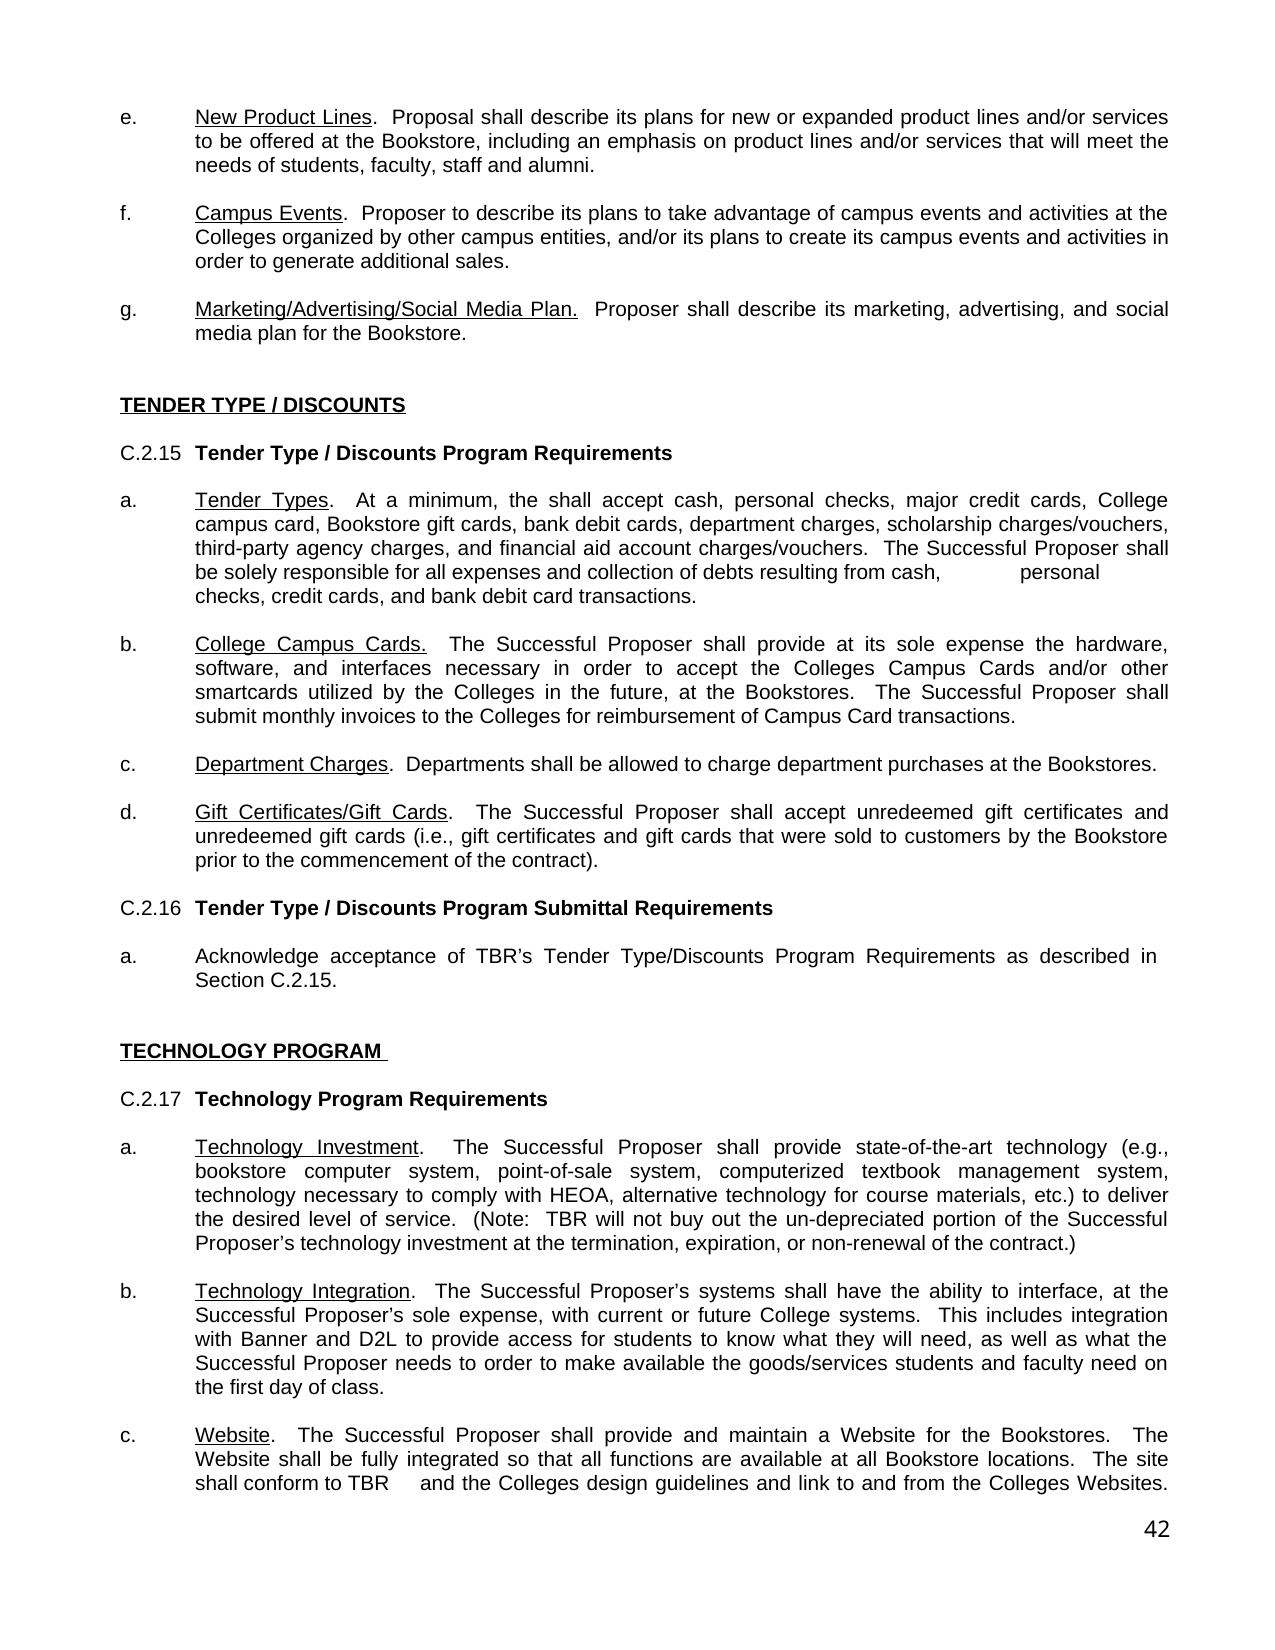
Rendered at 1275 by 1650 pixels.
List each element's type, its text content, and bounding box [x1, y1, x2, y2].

text C.2.16 Tender Type / Discounts Program Submittal Requirements [120, 896, 1170, 919]
text a. Tender Types. At a minimum, the shall accept cash, personal checks, major credit cards, College campus card, Bookstore gift cards, bank debit cards, department charges, scholarship charges/vouchers, third-party agency charges, and financial aid account charges/vouchers. The Successful Proposer shall be solely responsible for all expenses and collection of debts resulting from cash, personal checks, credit cards, and bank debit card transactions. [120, 488, 1170, 608]
text TENDER TYPE / DISCOUNTS [120, 392, 1170, 416]
text f. Campus Events. Proposer to describe its plans to take advantage of campus events and activities at the Colleges organized by other campus entities, and/or its plans to create its campus events and activities in order to generate additional sales. [120, 201, 1170, 273]
text b. College Campus Cards. The Successful Proposer shall provide at its sole expense the hardware, software, and interfaces necessary in order to accept the Colleges Campus Cards and/or other smartcards utilized by the Colleges in the future, at the Bookstores. The Successful Proposer shall submit monthly invoices to the Colleges for reimbursement of Campus Card transactions. [120, 632, 1170, 728]
text C.2.15 Tender Type / Discounts Program Requirements [120, 440, 1170, 464]
text g. Marketing/Advertising/Social Media Plan. Proposer shall describe its marketing, advertising, and social media plan for the Bookstore. [120, 297, 1170, 344]
text a. Technology Investment. The Successful Proposer shall provide state-of-the-art technology (e.g., bookstore computer system, point-of-sale system, computerized textbook management system, technology necessary to comply with HEOA, alternative technology for course materials, etc.) to deliver the desired level of service. (Note: TBR will not buy out the un-depreciated portion of the Successful Proposer’s technology investment at the termination, expiration, or non-renewal of the contract.) [120, 1135, 1170, 1255]
text a. Acknowledge acceptance of TBR’s Tender Type/Discounts Program Requirements as described in Section C.2.15. [120, 943, 1170, 991]
text b. Technology Integration. The Successful Proposer’s systems shall have the ability to interface, at the Successful Proposer’s sole expense, with current or future College systems. This includes integration with Banner and D2L to provide access for students to know what they will need, as well as what the Successful Proposer needs to order to make available the goods/services students and faculty need on the first day of class. [120, 1279, 1170, 1399]
text c. Department Charges. Departments shall be allowed to charge department purchases at the Bookstores. [120, 752, 1170, 776]
text C.2.17 Technology Program Requirements [120, 1087, 1170, 1111]
text d. Gift Certificates/Gift Cards. The Successful Proposer shall accept unredeemed gift certificates and unredeemed gift cards (i.e., gift certificates and gift cards that were sold to customers by the Bookstore prior to the commencement of the contract). [120, 800, 1170, 872]
text e. New Product Lines. Proposal shall describe its plans for new or expanded product lines and/or services to be offered at the Bookstore, including an emphasis on product lines and/or services that will meet the needs of students, faculty, staff and alumni. [120, 105, 1170, 177]
text TECHNOLOGY PROGRAM [120, 1039, 1170, 1063]
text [120, 1423, 1170, 1494]
